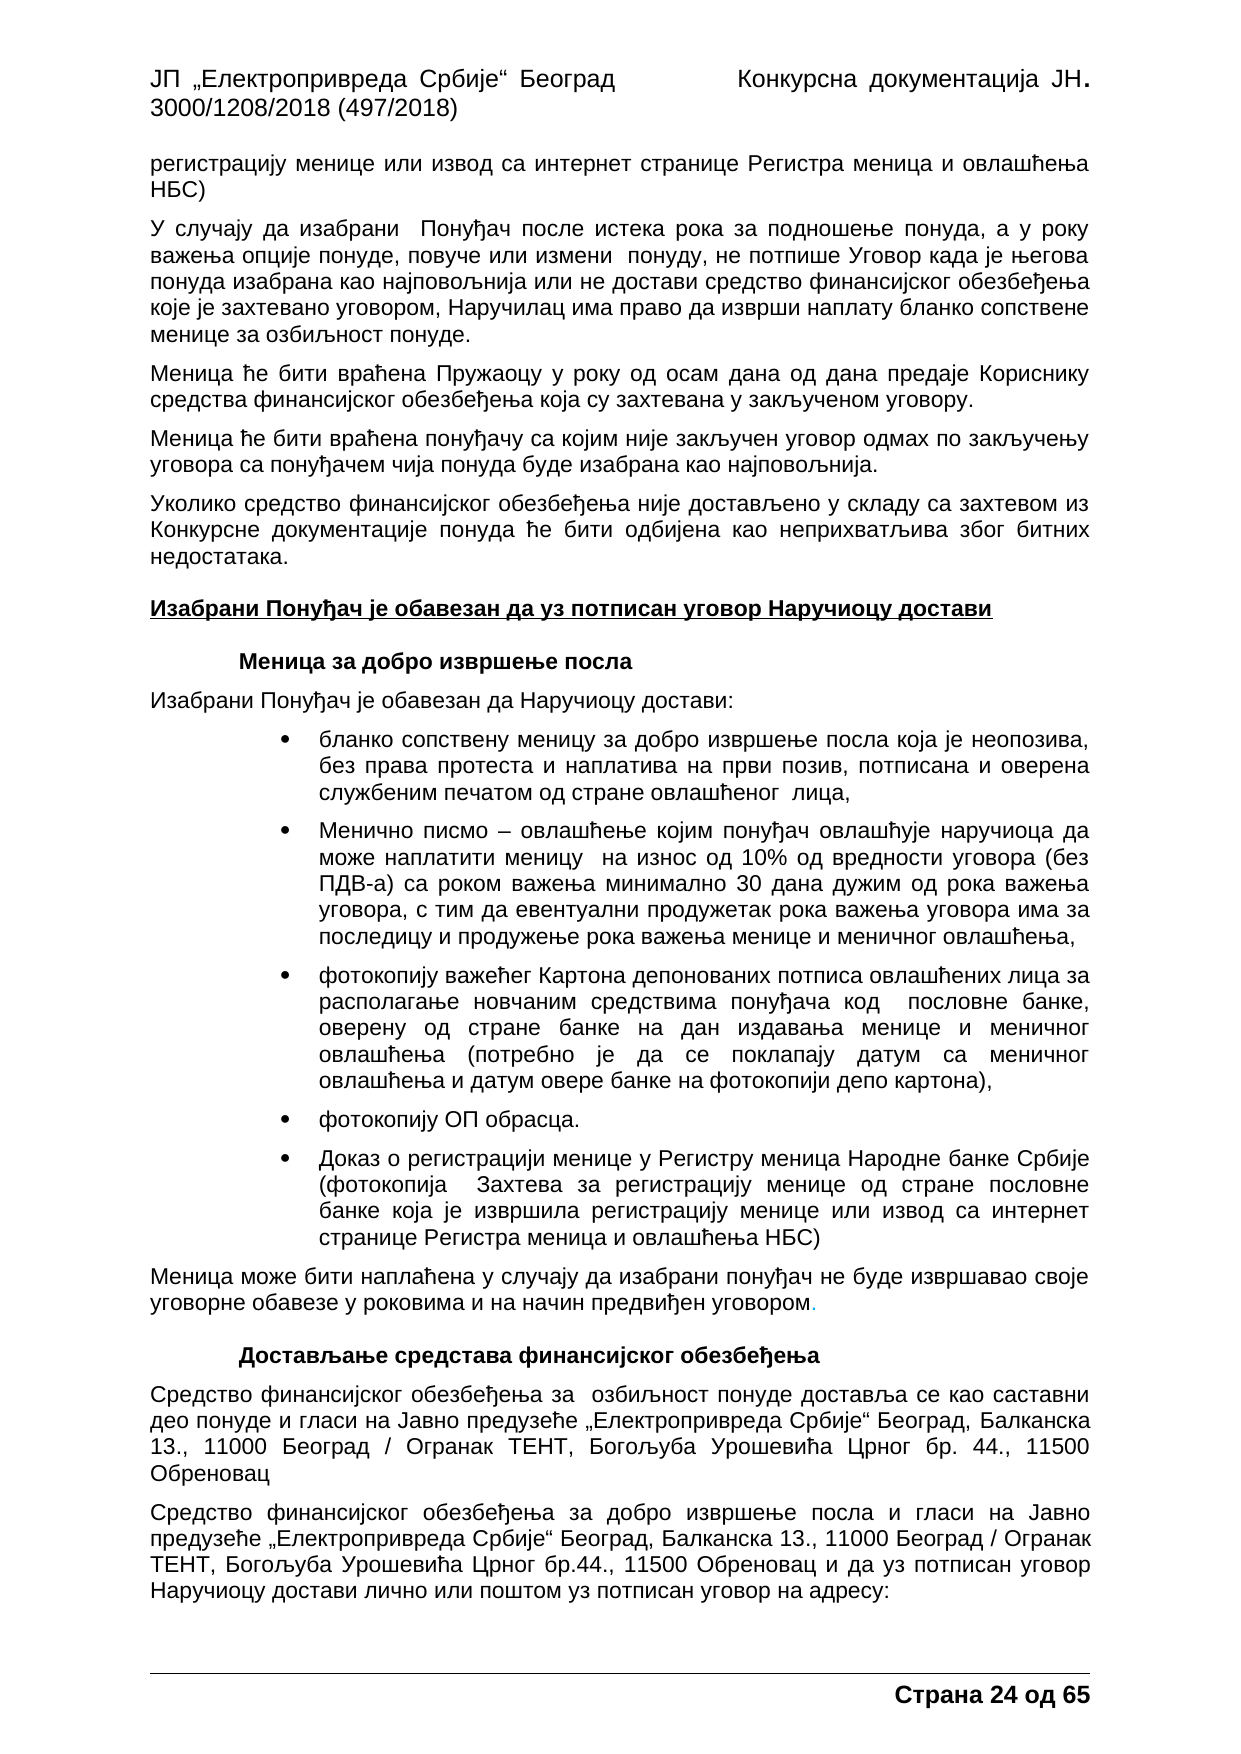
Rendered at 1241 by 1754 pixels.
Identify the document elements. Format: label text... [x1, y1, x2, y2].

text Достављање средстава финансијског обезбеђења [239, 1342, 1090, 1368]
text Изабрани Понуђач је обавезан да Наручиоцу достави: [150, 687, 1090, 713]
text Меница може бити наплаћена у случају да изабрани понуђач не буде извршавао своје уговорне обавезе у роковима и на начин предвиђен уговором. [150, 1263, 1090, 1315]
text У случају да изабрани Понуђач после истека рока за подношење понуда, а у року важења опције понуде, повуче или измени понуду, не потпише Уговор када је његова понуда изабрана као најповољнија или не достави средство финансијског обезбеђења које је захтевано уговором, Наручилац има право да изврши наплату бланко сопствене менице за озбиљност понуде. [150, 215, 1090, 347]
list фотокопију ОП обрасца. [281, 1106, 1090, 1132]
text Меница ће бити враћена понуђачу са којим није закључен уговор одмах по закључењу уговора са понуђачем чија понуда буде изабрана као најповољнија. [150, 425, 1090, 477]
text Меница за добро извршење посла [239, 648, 1090, 674]
list бланко сопствену меницу за добро извршење посла која је неопозива, без права протеста и наплатива на први позив, потписана и оверена службеним печатом од стране овлашћеног лица, [281, 726, 1090, 805]
list фотокопију важећег Картона депонованих потписа овлашћених лица за располагање новчаним средствима понуђача код пословне банке, оверену од стране банке на дан издавања менице и меничног овлашћења (потребно је да се поклапају датум са меничног овлашћења и датум овере банке на фотокопији депо картона), [281, 962, 1090, 1093]
list Доказ о регистрацији менице у Регистру меница Народне банке Србије (фотокопија Захтева за регистрацију менице од стране пословне банке која је извршила регистрацију менице или извод са интернет странице Регистра меница и овлашћења НБС) [281, 1145, 1090, 1250]
text Изабрани Понуђач је обавезан да уз потписан уговор Наручиоцу достави [150, 595, 1091, 622]
list Менично писмо – овлашћење којим понуђач овлашћује наручиоца да може наплатити меницу на износ од 10% од вредности уговора (без ПДВ-а) са роком важења минимално 30 дана дужим од рока важења уговора, с тим да евентуални продужетак рока важења уговора има за последицу и продужење рока важења менице и меничног овлашћења, [281, 817, 1090, 949]
text Средство финансијског обезбеђења за добро извршење посла и гласи на Јавно предузеће „Електропривреда Србије“ Београд, Балканска 13., 11000 Београд / Огранак ТЕНТ, Богољуба Урошевића Црног бр.44., 11500 Обреновац и да уз потписан уговор Наручиоцу достави лично или поштом уз потписан уговор на адресу: [150, 1498, 1091, 1604]
text Средство финансијског обезбеђења за озбиљност понуде доставља се као саставни део понуде и гласи на Јавно предузеће „Електропривреда Србије“ Београд, Балканска 13., 11000 Београд / Огранак ТЕНТ, Богољуба Урошевића Црног бр. 44., 11500 Обреновац [150, 1381, 1090, 1486]
text Уколико средство финансијског обезбеђења није достављено у складу са захтевом из Конкурсне документације понуда ће бити одбијена као неприхватљива због битних недостатака. [150, 490, 1090, 569]
text Меница ће бити враћена Пружаоцу у року од осам дана од дана предаје Кориснику средства финансијског обезбеђења која су захтевана у закљученом уговору. [150, 359, 1090, 412]
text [150, 150, 1090, 203]
